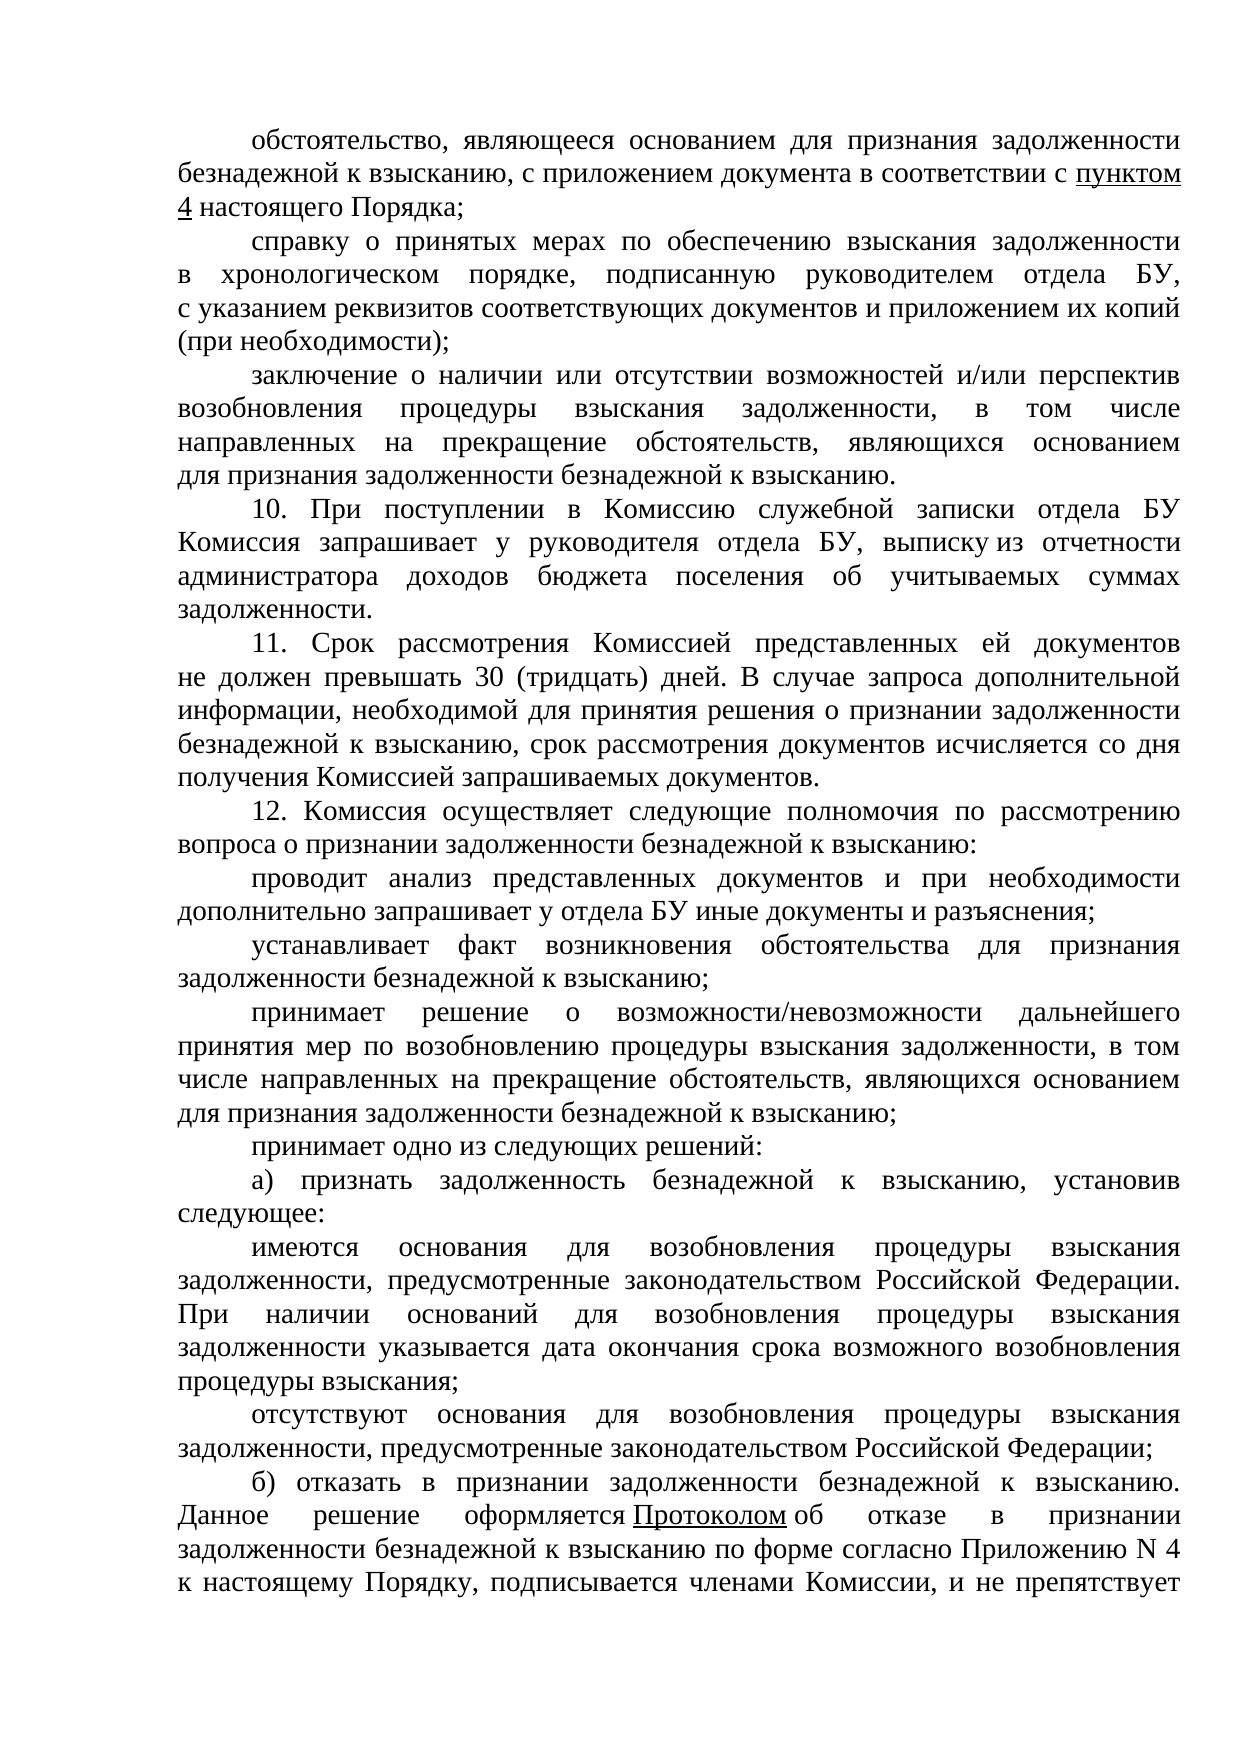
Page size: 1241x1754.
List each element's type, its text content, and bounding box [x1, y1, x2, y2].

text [177, 1464, 1181, 1598]
text заключение о наличии или отсутствии возможностей и/или перспектив возобновления процедуры взыскания задолженности, в том числе направленных на прекращение обстоятельств, являющихся основанием для признания задолженности безнадежной к взысканию. [177, 357, 1181, 491]
text имеются основания для возобновления процедуры взыскания задолженности, предусмотренные законодательством Российской Федерации. При наличии оснований для возобновления процедуры взыскания задолженности указывается дата окончания срока возможного возобновления процедуры взыскания; [177, 1229, 1181, 1397]
text обстоятельство, являющееся основанием для признания задолженности безнадежной к взысканию, с приложением документа в соответствии с пунктом 4 настоящего Порядка; [177, 122, 1181, 223]
text устанавливает факт возникновения обстоятельства для признания задолженности безнадежной к взысканию; [177, 927, 1181, 994]
text 10. При поступлении в Комиссию служебной записки отдела БУ Комиссия запрашивает у руководителя отдела БУ, выписку из отчетности администратора доходов бюджета поселения об учитываемых суммах задолженности. [177, 491, 1181, 625]
text отсутствуют основания для возобновления процедуры взыскания задолженности, предусмотренные законодательством Российской Федерации; [177, 1397, 1181, 1464]
text а) признать задолженность безнадежной к взысканию, установив следующее: [177, 1162, 1181, 1229]
text принимает решение о возможности/невозможности дальнейшего принятия мер по возобновлению процедуры взыскания задолженности, в том числе направленных на прекращение обстоятельств, являющихся основанием для признания задолженности безнадежной к взысканию; [177, 994, 1181, 1128]
text справку о принятых мерах по обеспечению взыскания задолженности в хронологическом порядке, подписанную руководителем отдела БУ, с указанием реквизитов соответствующих документов и приложением их копий (при необходимости); [177, 223, 1181, 357]
text 11. Срок рассмотрения Комиссией представленных ей документов не должен превышать 30 (тридцать) дней. В случае запроса дополнительной информации, необходимой для принятия решения о признании задолженности безнадежной к взысканию, срок рассмотрения документов исчисляется со дня получения Комиссией запрашиваемых документов. [177, 625, 1181, 793]
text принимает одно из следующих решений: [177, 1128, 1181, 1162]
text проводит анализ представленных документов и при необходимости дополнительно запрашивает у отдела БУ иные документы и разъяснения; [177, 860, 1181, 927]
text 12. Комиссия осуществляет следующие полномочия по рассмотрению вопроса о признании задолженности безнадежной к взысканию: [177, 793, 1181, 860]
